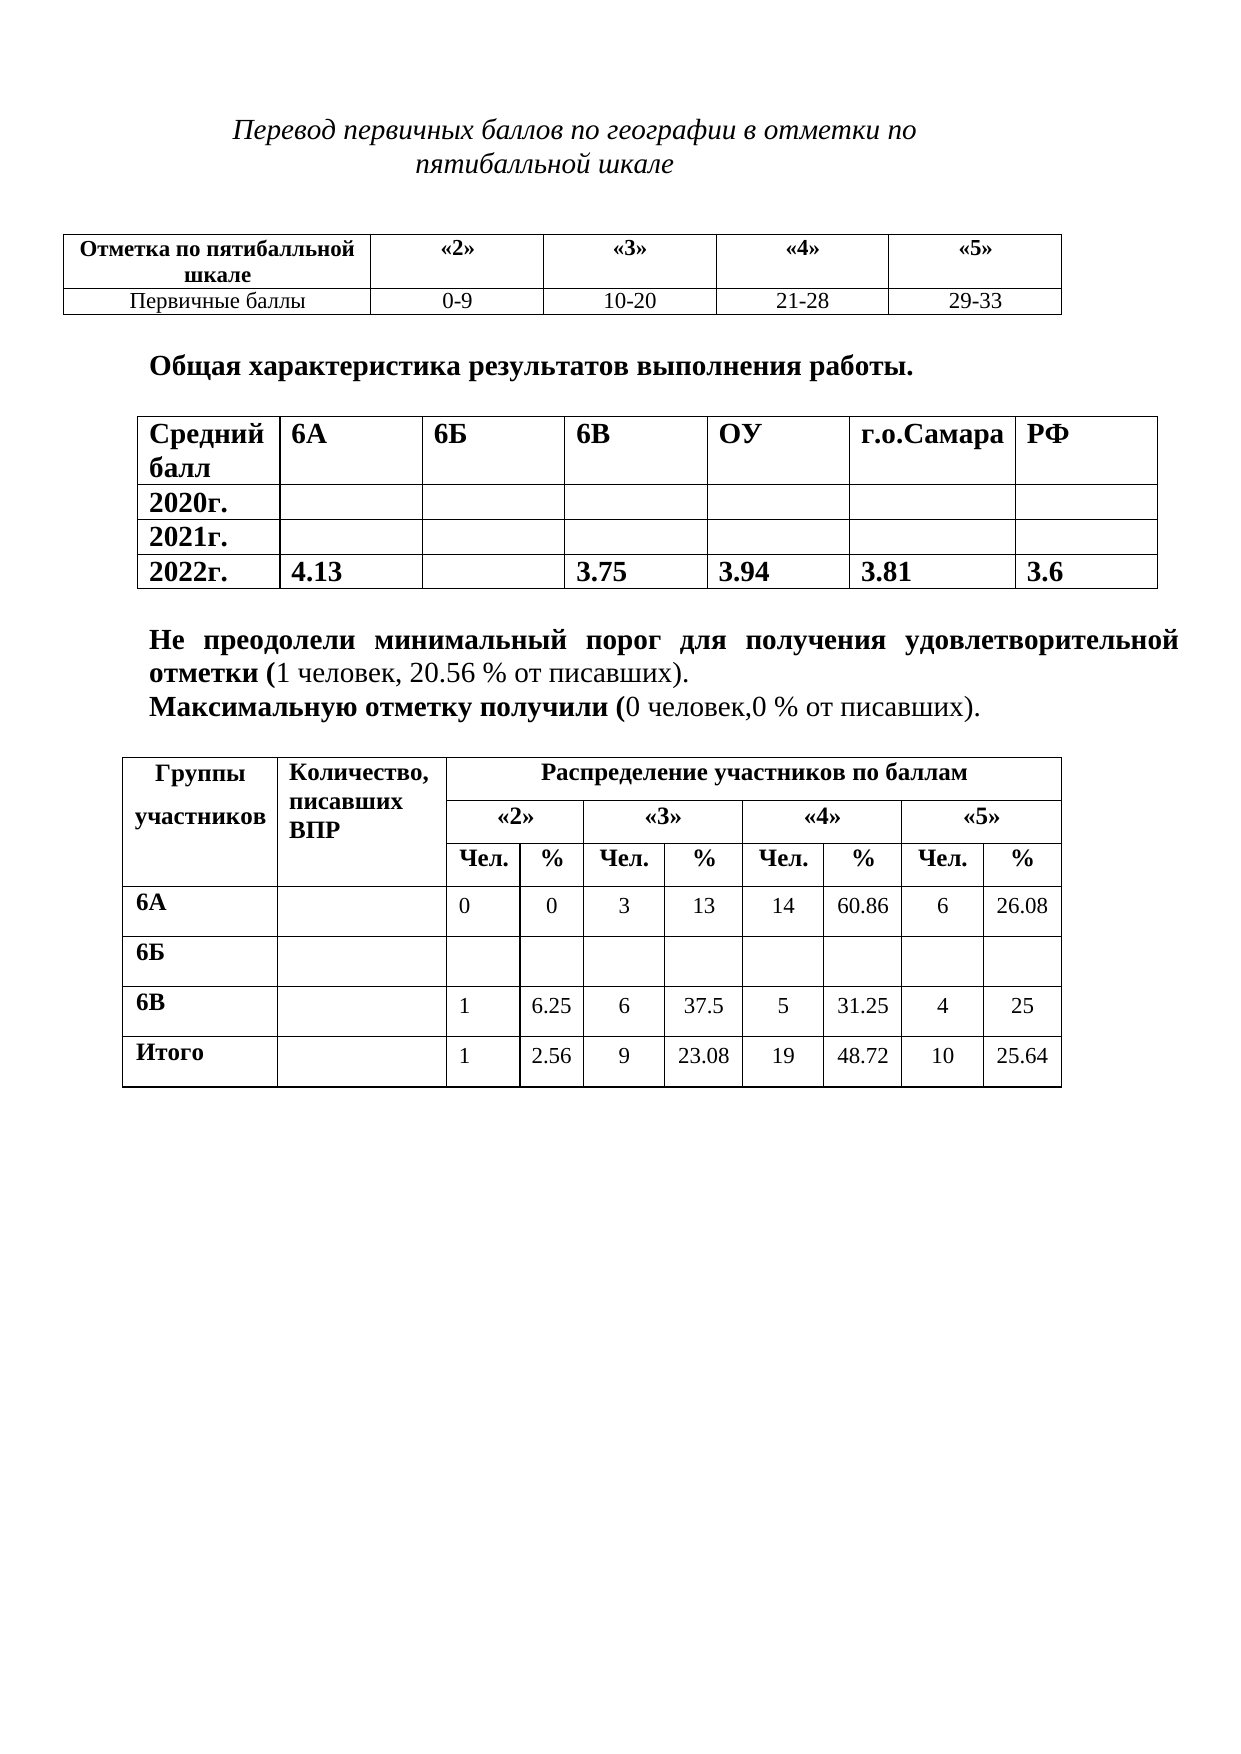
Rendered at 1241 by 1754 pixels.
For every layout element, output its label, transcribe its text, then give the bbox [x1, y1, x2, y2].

table_cell 3.94 [708, 555, 849, 588]
table_cell [902, 937, 983, 986]
table_cell 25 [984, 987, 1061, 1036]
table_cell % [984, 844, 1061, 886]
table_cell 6.25 [521, 987, 583, 1036]
table_cell Чел. [902, 844, 983, 886]
table_header РФ [1016, 417, 1157, 484]
table_cell 6 [902, 887, 983, 936]
table_cell 0-9 [371, 289, 543, 314]
table_cell [1016, 520, 1157, 553]
table_cell «4» [743, 801, 901, 843]
table_cell [984, 937, 1061, 986]
table_cell 3.81 [850, 555, 1015, 588]
table_cell [278, 937, 446, 986]
table_cell 37.5 [665, 987, 742, 1036]
table_cell % [521, 844, 583, 886]
table_cell 48.72 [824, 1037, 901, 1086]
table_header Средний балл [138, 417, 279, 484]
table_cell Чел. [743, 844, 823, 886]
table_cell 23.08 [665, 1037, 742, 1086]
table_cell 60.86 [824, 887, 901, 936]
table_cell [708, 485, 849, 519]
table_cell [708, 520, 849, 553]
table_cell [565, 520, 707, 553]
table_cell 0 [521, 887, 583, 936]
table_cell [281, 520, 422, 553]
table_cell % [665, 844, 742, 886]
table_cell Первичные баллы [64, 289, 370, 314]
table_cell 3.6 [1016, 555, 1157, 588]
table_cell «5» [902, 801, 1061, 843]
table_cell 6В [123, 987, 277, 1036]
table_cell 6Б [123, 937, 277, 986]
table_cell [850, 485, 1015, 519]
table_cell 4.13 [281, 555, 422, 588]
table_cell [521, 937, 583, 986]
table_cell [423, 520, 564, 553]
subtitle Общая характеристика результатов выполнения работы. [149, 349, 1180, 383]
table_header «3» [544, 235, 716, 288]
table_header 6В [565, 417, 707, 484]
table_cell 29-33 [889, 289, 1061, 314]
table_header «5» [889, 235, 1061, 288]
table_cell [447, 937, 519, 986]
table_header Группы участников [123, 758, 277, 886]
table_cell «2» [447, 801, 583, 843]
table_cell 3 [584, 887, 664, 936]
subtitle Не преодолели минимальный порог для получения удовлетворительной отметки (1 человек, 20.56 % от писавших). [149, 623, 1180, 690]
table_cell [278, 987, 446, 1036]
table_cell 25.64 [984, 1037, 1061, 1086]
table_header «4» [717, 235, 888, 288]
table_cell 1 [447, 987, 519, 1036]
table_cell 4 [902, 987, 983, 1036]
table_header 6Б [423, 417, 564, 484]
table_cell Чел. [447, 844, 519, 886]
table_cell 5 [743, 987, 823, 1036]
table_header Отметка по пятибалльной шкале [64, 235, 370, 288]
table_cell [423, 555, 564, 588]
table_header Количество, писавших ВПР [278, 758, 446, 886]
table_cell [743, 937, 823, 986]
table_cell 1 [447, 1037, 519, 1086]
table_cell 2.56 [521, 1037, 583, 1086]
table_cell 31.25 [824, 987, 901, 1036]
table_cell [565, 485, 707, 519]
table_cell 6А [123, 887, 277, 936]
table_cell 6 [584, 987, 664, 1036]
table_cell 26.08 [984, 887, 1061, 936]
text Перевод первичных баллов по географии в отметки по пятибалльной шкале [232, 112, 917, 179]
table_cell 3.75 [565, 555, 707, 588]
table_cell 14 [743, 887, 823, 936]
table_cell 9 [584, 1037, 664, 1086]
table_cell [584, 937, 664, 986]
table_cell 13 [665, 887, 742, 936]
table_cell Итого [123, 1037, 277, 1086]
table_cell 0 [447, 887, 519, 936]
table_cell 10-20 [544, 289, 716, 314]
table_header ОУ [708, 417, 849, 484]
table_cell 21-28 [717, 289, 888, 314]
table_cell [281, 485, 422, 519]
table_cell 2022г. [138, 555, 279, 588]
table_cell «3» [584, 801, 742, 843]
table_cell [665, 937, 742, 986]
table_cell [278, 887, 446, 936]
table_cell [1016, 485, 1157, 519]
table_cell [850, 520, 1015, 553]
table_cell % [824, 844, 901, 886]
table_cell [824, 937, 901, 986]
subtitle Максимальную отметку получили (0 человек,0 % от писавших). [149, 690, 1180, 723]
table_cell 2020г. [138, 485, 279, 519]
table_header Распределение участников по баллам [447, 758, 1061, 800]
table_cell Чел. [584, 844, 664, 886]
table_header г.о.Самара [850, 417, 1015, 484]
table_cell 2021г. [138, 520, 279, 553]
table_header «2» [371, 235, 543, 288]
table_cell [278, 1037, 446, 1086]
table_cell 19 [743, 1037, 823, 1086]
table_header 6А [281, 417, 422, 484]
table_cell 10 [902, 1037, 983, 1086]
table_cell [423, 485, 564, 519]
